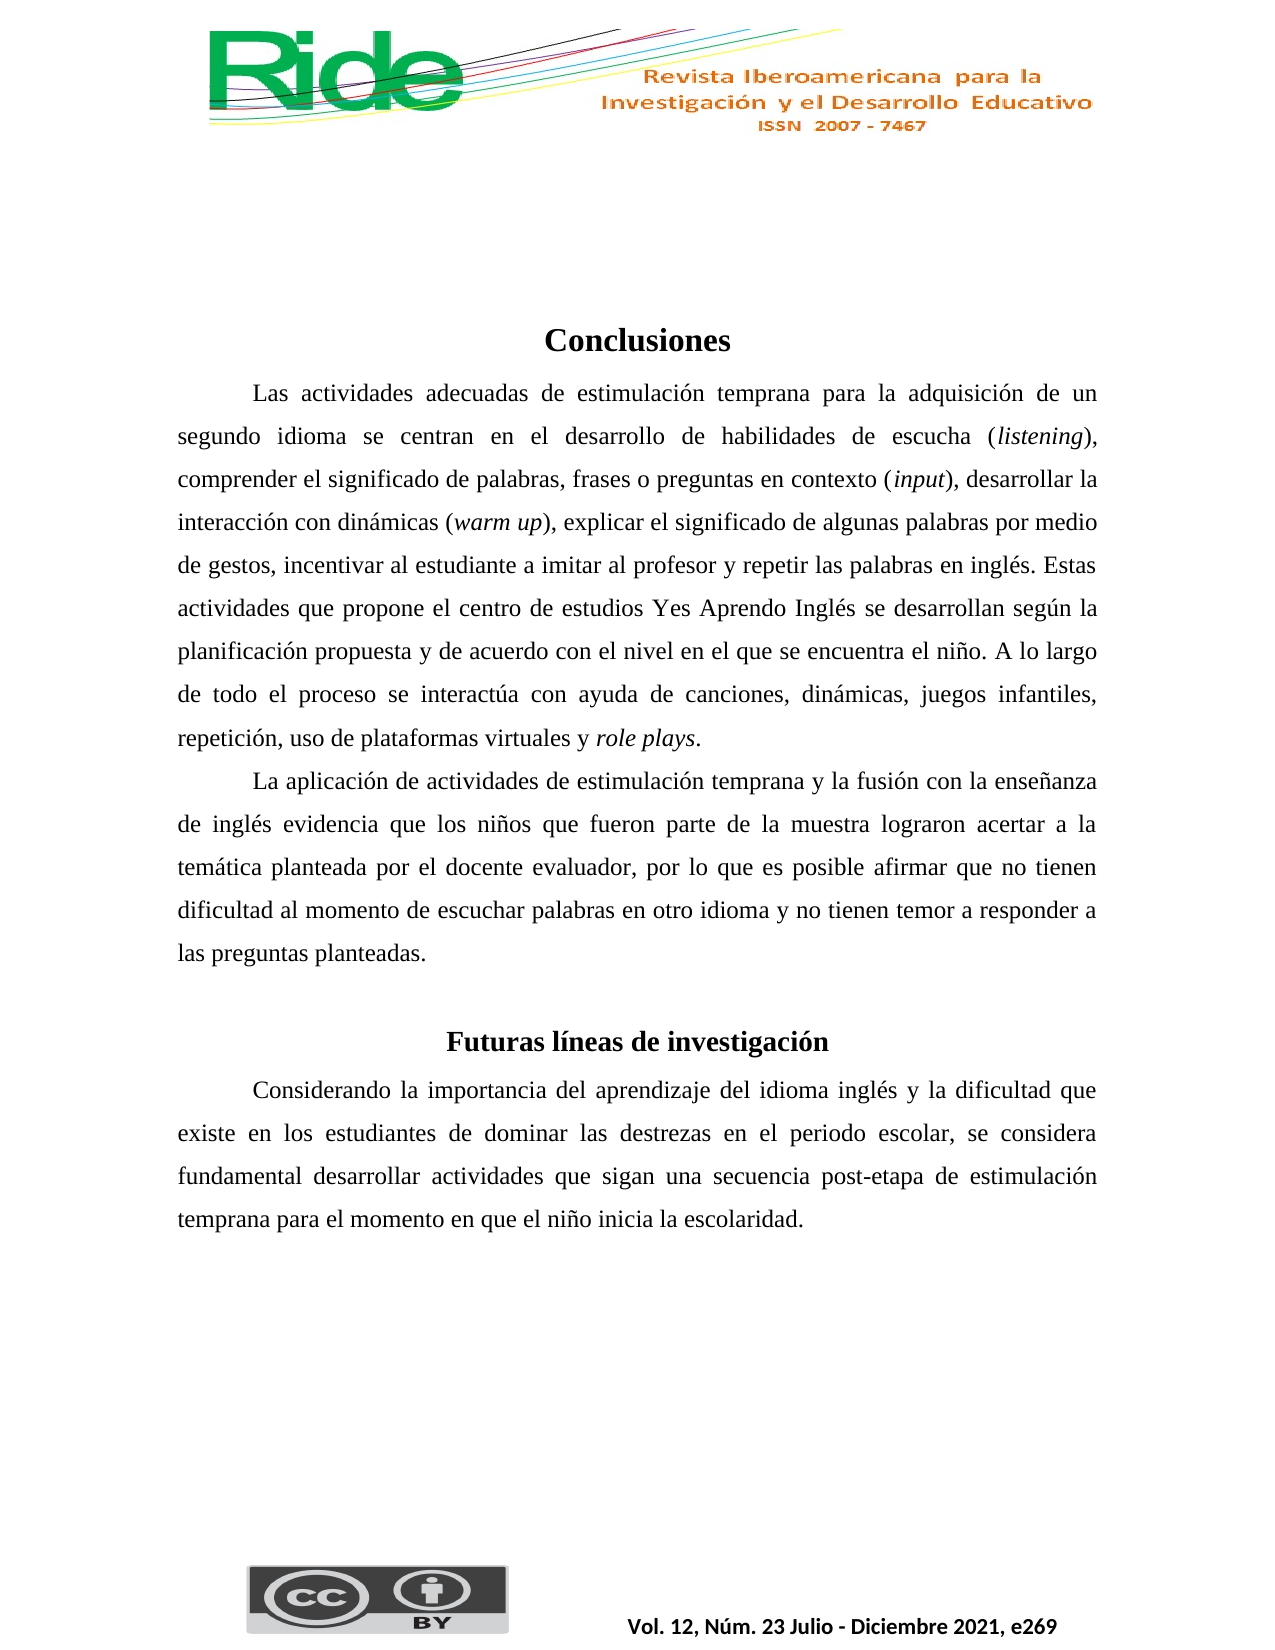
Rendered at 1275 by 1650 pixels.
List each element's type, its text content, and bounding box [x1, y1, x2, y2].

text La aplicación de actividades de estimulación temprana y la fusión con la enseñanza de inglés evidencia que los niños que fueron parte de la muestra lograron acertar a la temática planteada por el docente evaluador, por lo que es posible afirmar que no tienen dificultad al momento de escuchar palabras en otro idioma y no tienen temor a responder a las preguntas planteadas. [177, 766, 1098, 967]
text Considerando la importancia del aprendizaje del idioma inglés y la dificultad que existe en los estudiantes de dominar las destrezas en el periodo escolar, se considera fundamental desarrollar actividades que sigan una secuencia post-etapa de estimulación temprana para el momento en que el niño inicia la escolaridad. [177, 1075, 1098, 1233]
picture [246, 1565, 509, 1634]
text Futuras líneas de investigación [177, 1024, 1098, 1058]
text Conclusiones [177, 320, 1098, 358]
picture [209, 29, 1096, 134]
text Las actividades adecuadas de estimulación temprana para la adquisición de un segundo idioma se centran en el desarrollo de habilidades de escucha (listening), comprender el significado de palabras, frases o preguntas en contexto (input), desarrollar la interacción con dinámicas (warm up), explicar el significado de algunas palabras por medio de gestos, incentivar al estudiante a imitar al profesor y repetir las palabras en inglés. Estas actividades que propone el centro de estudios Yes Aprendo Inglés se desarrollan según la planificación propuesta y de acuerdo con el nivel en el que se encuentra el niño. A lo largo de todo el proceso se interactúa con ayuda de canciones, dinámicas, juegos infantiles, repetición, uso de plataformas virtuales y role plays. [177, 378, 1098, 751]
